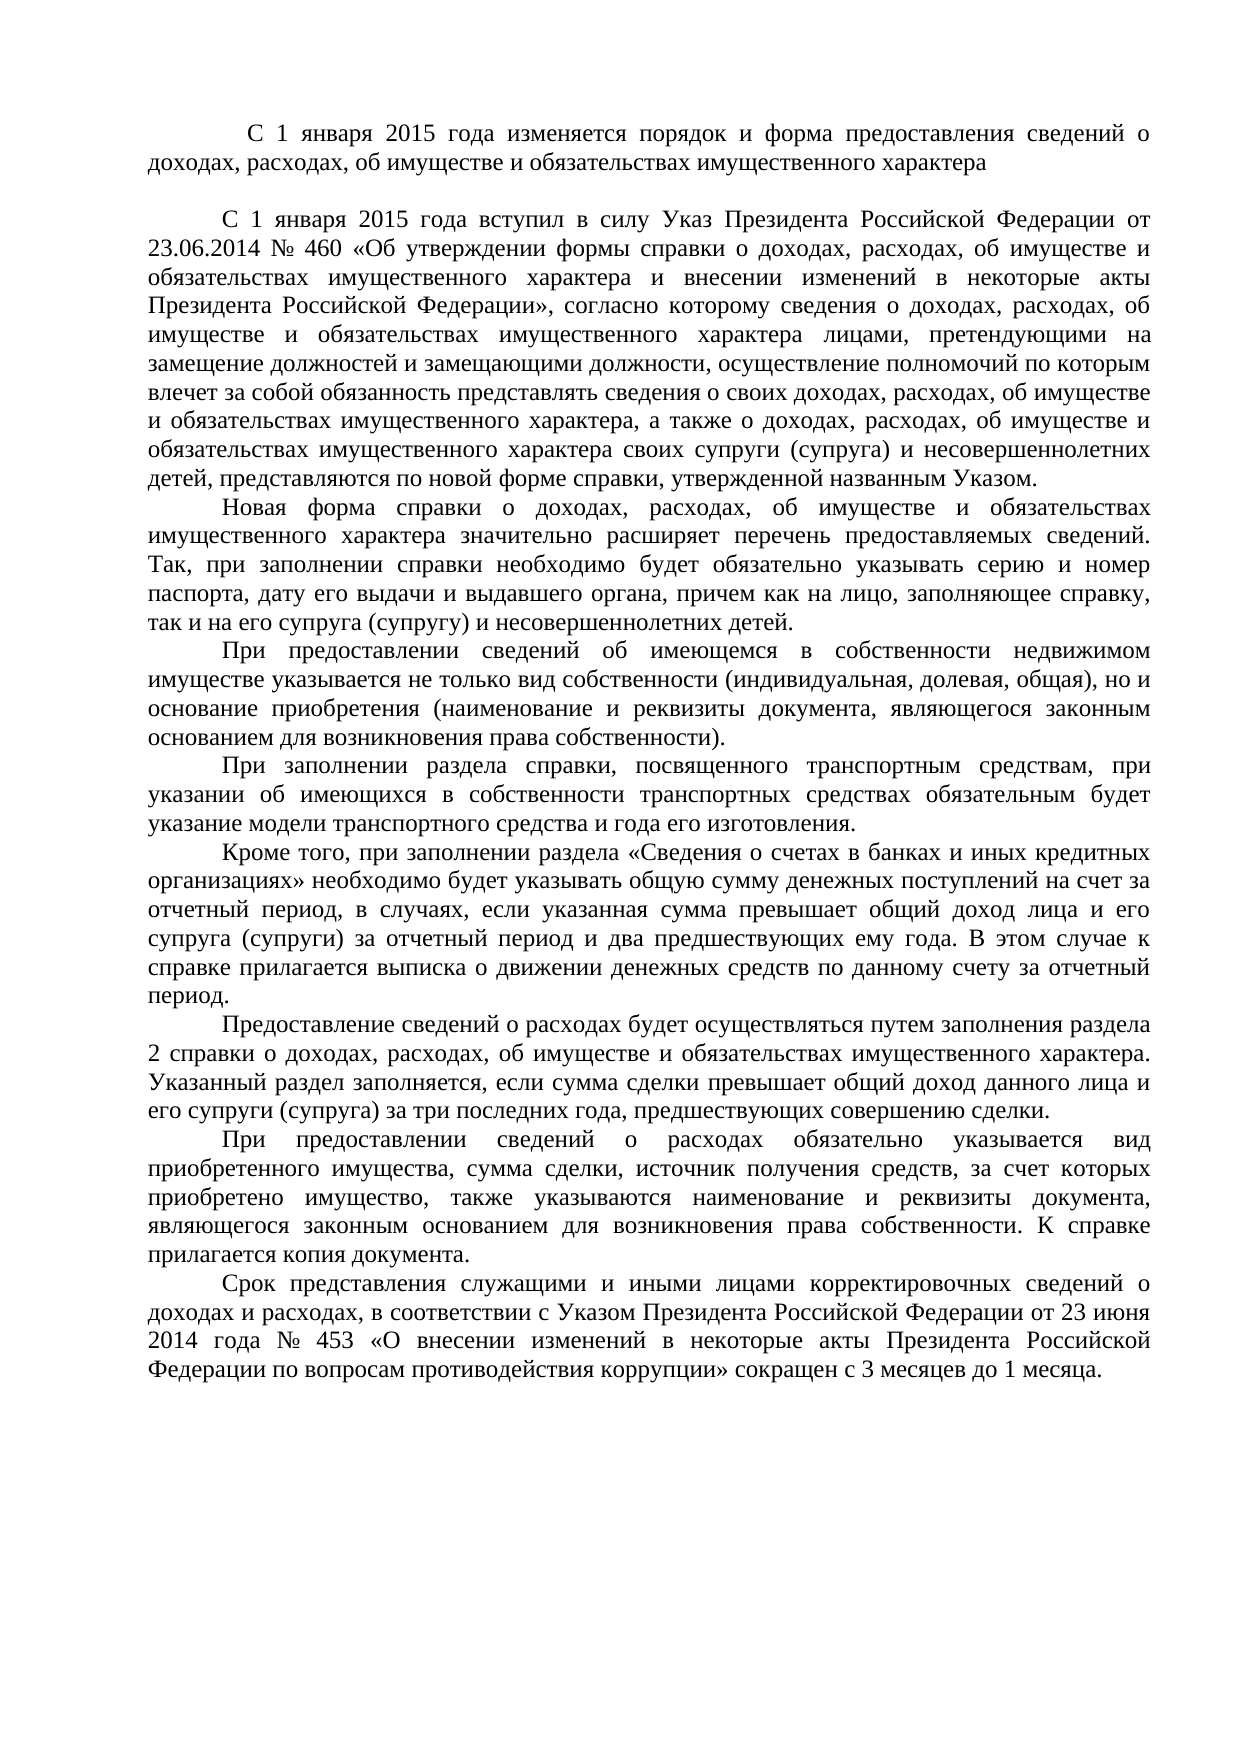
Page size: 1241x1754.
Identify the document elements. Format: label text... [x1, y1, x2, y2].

text Кроме того, при заполнении раздела «Сведения о счетах в банках и иных кредитных организациях» необходимо будет указывать общую сумму денежных поступлений на счет за отчетный период, в случаях, если указанная сумма превышает общий доход лица и его супруга (супруги) за отчетный период и два предшествующих ему года. В этом случае к справке прилагается выписка о движении денежных средств по данному счету за отчетный период. [148, 837, 1152, 1009]
text С 1 января 2015 года вступил в силу Указ Президента Российской Федерации от 23.06.2014 № 460 «Об утверждении формы справки о доходах, расходах, об имуществе и обязательствах имущественного характера и внесении изменений в некоторые акты Президента Российской Федерации», согласно которому сведения о доходах, расходах, об имуществе и обязательствах имущественного характера лицами, претендующими на замещение должностей и замещающими должности, осуществление полномочий по которым влечет за собой обязанность представлять сведения о своих доходах, расходах, об имуществе и обязательствах имущественного характера, а также о доходах, расходах, об имуществе и обязательствах имущественного характера своих супруги (супруга) и несовершеннолетних детей, представляются по новой форме справки, утвержденной названным Указом. [148, 204, 1152, 492]
text Предоставление сведений о расходах будет осуществляться путем заполнения раздела 2 справки о доходах, расходах, об имуществе и обязательствах имущественного характера. Указанный раздел заполняется, если сумма сделки превышает общий доход данного лица и его супруги (супруга) за три последних года, предшествующих совершению сделки. [148, 1009, 1152, 1124]
text При заполнении раздела справки, посвященного транспортным средствам, при указании об имеющихся в собственности транспортных средствах обязательным будет указание модели транспортного средства и года его изготовления. [148, 751, 1152, 837]
text Срок представления служащими и иными лицами корректировочных сведений о доходах и расходах, в соответствии с Указом Президента Российской Федерации от 23 июня 2014 года № 453 «О внесении изменений в некоторые акты Президента Российской Федерации по вопросам противодействия коррупции» сокращен с 3 месяцев до 1 месяца. [148, 1268, 1152, 1383]
text При предоставлении сведений об имеющемся в собственности недвижимом имуществе указывается не только вид собственности (индивидуальная, долевая, общая), но и основание приобретения (наименование и реквизиты документа, являющегося законным основанием для возникновения права собственности). [148, 636, 1152, 751]
text С 1 января 2015 года изменяется порядок и форма предоставления сведений о доходах, расходах, об имуществе и обязательствах имущественного характера [148, 118, 1152, 176]
text При предоставлении сведений о расходах обязательно указывается вид приобретенного имущества, сумма сделки, источник получения средств, за счет которых приобретено имущество, также указываются наименование и реквизиты документа, являющегося законным основанием для возникновения права собственности. К справке прилагается копия документа. [148, 1124, 1152, 1268]
text Новая форма справки о доходах, расходах, об имуществе и обязательствах имущественного характера значительно расширяет перечень предоставляемых сведений. Так, при заполнении справки необходимо будет обязательно указывать серию и номер паспорта, дату его выдачи и выдавшего органа, причем как на лицо, заполняющее справку, так и на его супруга (супругу) и несовершеннолетних детей. [148, 492, 1152, 636]
